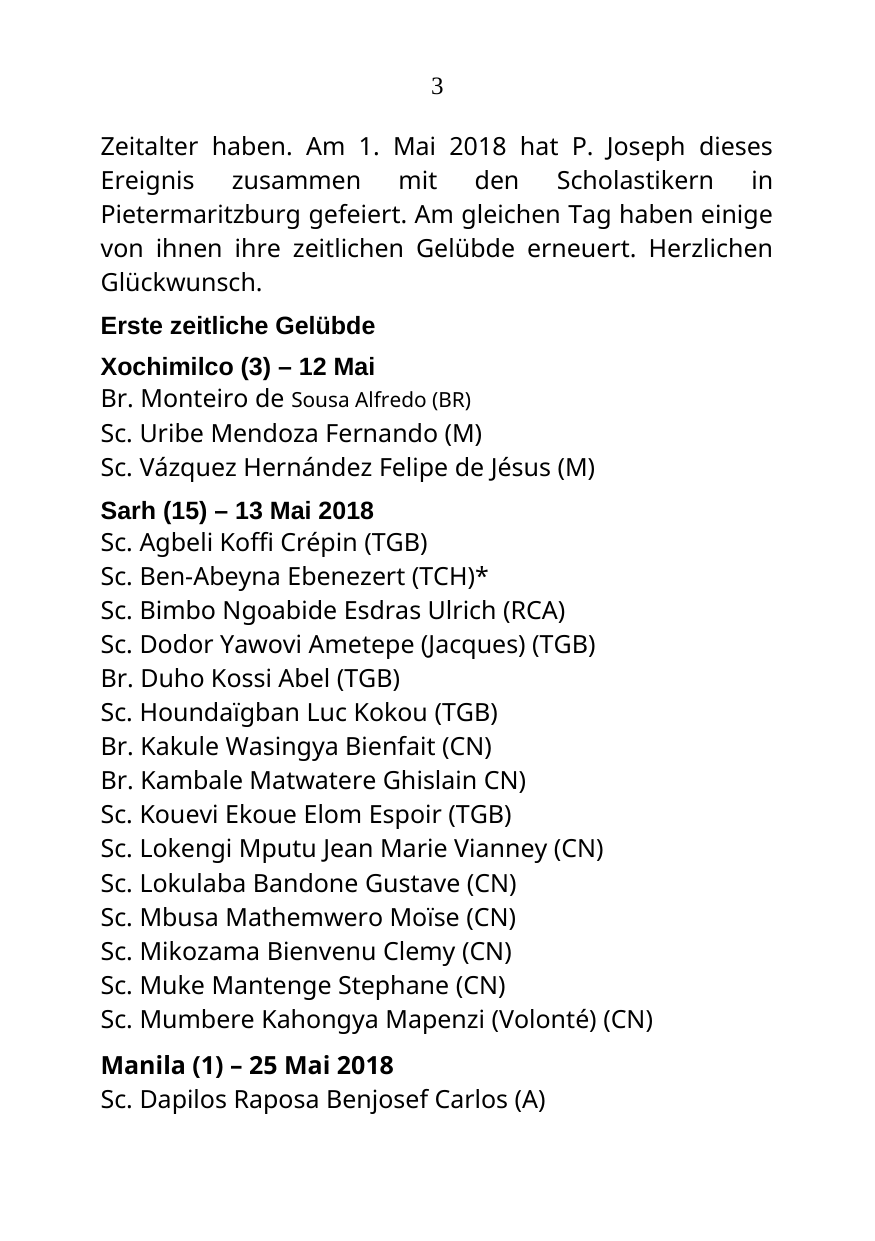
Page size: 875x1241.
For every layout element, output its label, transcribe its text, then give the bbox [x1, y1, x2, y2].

text Sc. Bimbo Ngoabide Esdras Ulrich (RCA) [100, 593, 774, 627]
text Erste zeitliche Gelübde [100, 311, 774, 340]
text Sc. Lokulaba Bandone Gustave (CN) [100, 865, 774, 899]
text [100, 128, 774, 299]
text Br. Kambale Matwatere Ghislain CN) [100, 763, 774, 797]
text Sarh (15) – 13 Mai 2018 [100, 496, 774, 524]
text Sc. Mikozama Bienvenu Clemy (CN) [100, 933, 774, 967]
text Sc. Kouevi Ekoue Elom Espoir (TGB) [100, 797, 774, 831]
text Xochimilco (3) – 12 Mai [100, 352, 774, 381]
text Sc. Lokengi Mputu Jean Marie Vianney (CN) [100, 831, 774, 865]
text Br. Monteiro de Sousa Alfredo (BR) [100, 381, 774, 415]
text Sc. Vázquez Hernández Felipe de Jésus (M) [100, 449, 774, 483]
text Br. Kakule Wasingya Bienfait (CN) [100, 729, 774, 763]
text Sc. Agbeli Koffi Crépin (TGB) [100, 524, 774, 559]
text Sc. Muke Mantenge Stephane (CN) [100, 967, 774, 1001]
text Sc. Mumbere Kahongya Mapenzi (Volonté) (CN) [100, 1001, 774, 1036]
text Sc. Dapilos Raposa Benjosef Carlos (A) [100, 1082, 774, 1116]
text Sc. Uribe Mendoza Fernando (M) [100, 415, 774, 449]
text Br. Duho Kossi Abel (TGB) [100, 661, 774, 695]
text Sc. Houndaïgban Luc Kokou (TGB) [100, 695, 774, 729]
text Manila (1) – 25 Mai 2018 [100, 1048, 774, 1082]
text Sc. Mbusa Mathemwero Moïse (CN) [100, 899, 774, 933]
text Sc. Dodor Yawovi Ametepe (Jacques) (TGB) [100, 627, 774, 661]
text Sc. Ben-Abeyna Ebenezert (TCH)* [100, 559, 774, 593]
